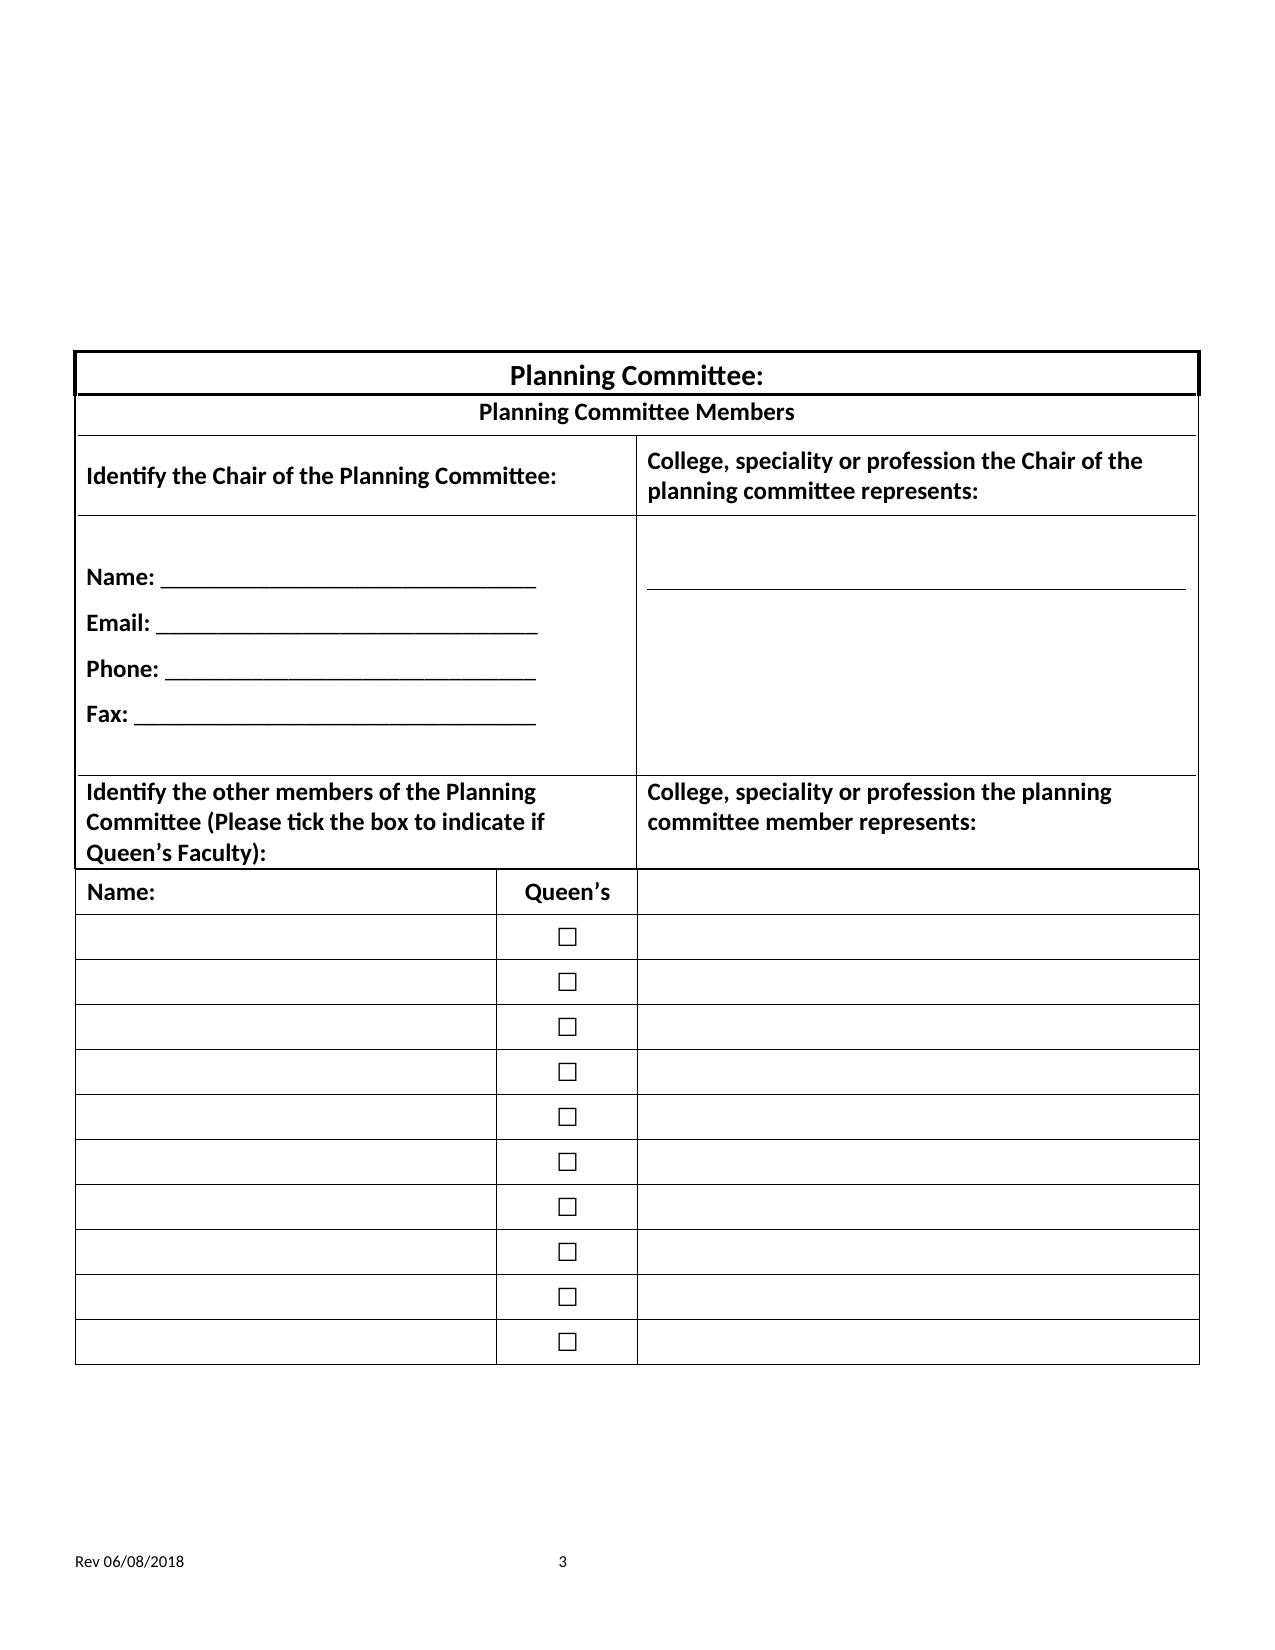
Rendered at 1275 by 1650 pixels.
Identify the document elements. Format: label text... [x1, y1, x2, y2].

table_cell [637, 515, 1198, 775]
table_cell [76, 1140, 496, 1183]
table_cell [76, 1230, 496, 1273]
table_cell Name: Email: Phone: Fax: [76, 515, 636, 775]
table_cell [76, 1095, 496, 1138]
table_cell [638, 1185, 1199, 1228]
table_cell [638, 960, 1199, 1003]
table_cell [76, 1320, 496, 1363]
table_cell [638, 1230, 1199, 1273]
table_cell [638, 1275, 1199, 1318]
table_cell [76, 960, 496, 1003]
table_cell [76, 915, 496, 958]
table_cell [76, 1185, 496, 1228]
table_cell [638, 915, 1199, 958]
table_cell College, speciality or profession the Chair of the planning committee represents: [637, 435, 1198, 514]
table_cell Planning Committee Members [76, 393, 1198, 435]
table_cell Identify the other members of the Planning Committee (Please tick the box to indicate if Queen’s Faculty): [76, 775, 636, 867]
table_cell [638, 1005, 1199, 1048]
table_cell [638, 1140, 1199, 1183]
table_cell [638, 1050, 1199, 1093]
table_header [638, 870, 1199, 913]
table_cell [638, 1095, 1199, 1138]
table_cell Identify the Chair of the Planning Committee: [76, 435, 636, 514]
table_header Name: [76, 870, 496, 913]
table_cell [76, 1275, 496, 1318]
table_cell College, speciality or profession the planning committee member represents: [637, 775, 1198, 867]
table_cell [638, 1320, 1199, 1363]
table_cell [76, 1050, 496, 1093]
table_cell [76, 1005, 496, 1048]
table_header Queen’s [497, 870, 637, 913]
table_header Planning Committee: [77, 353, 1197, 393]
